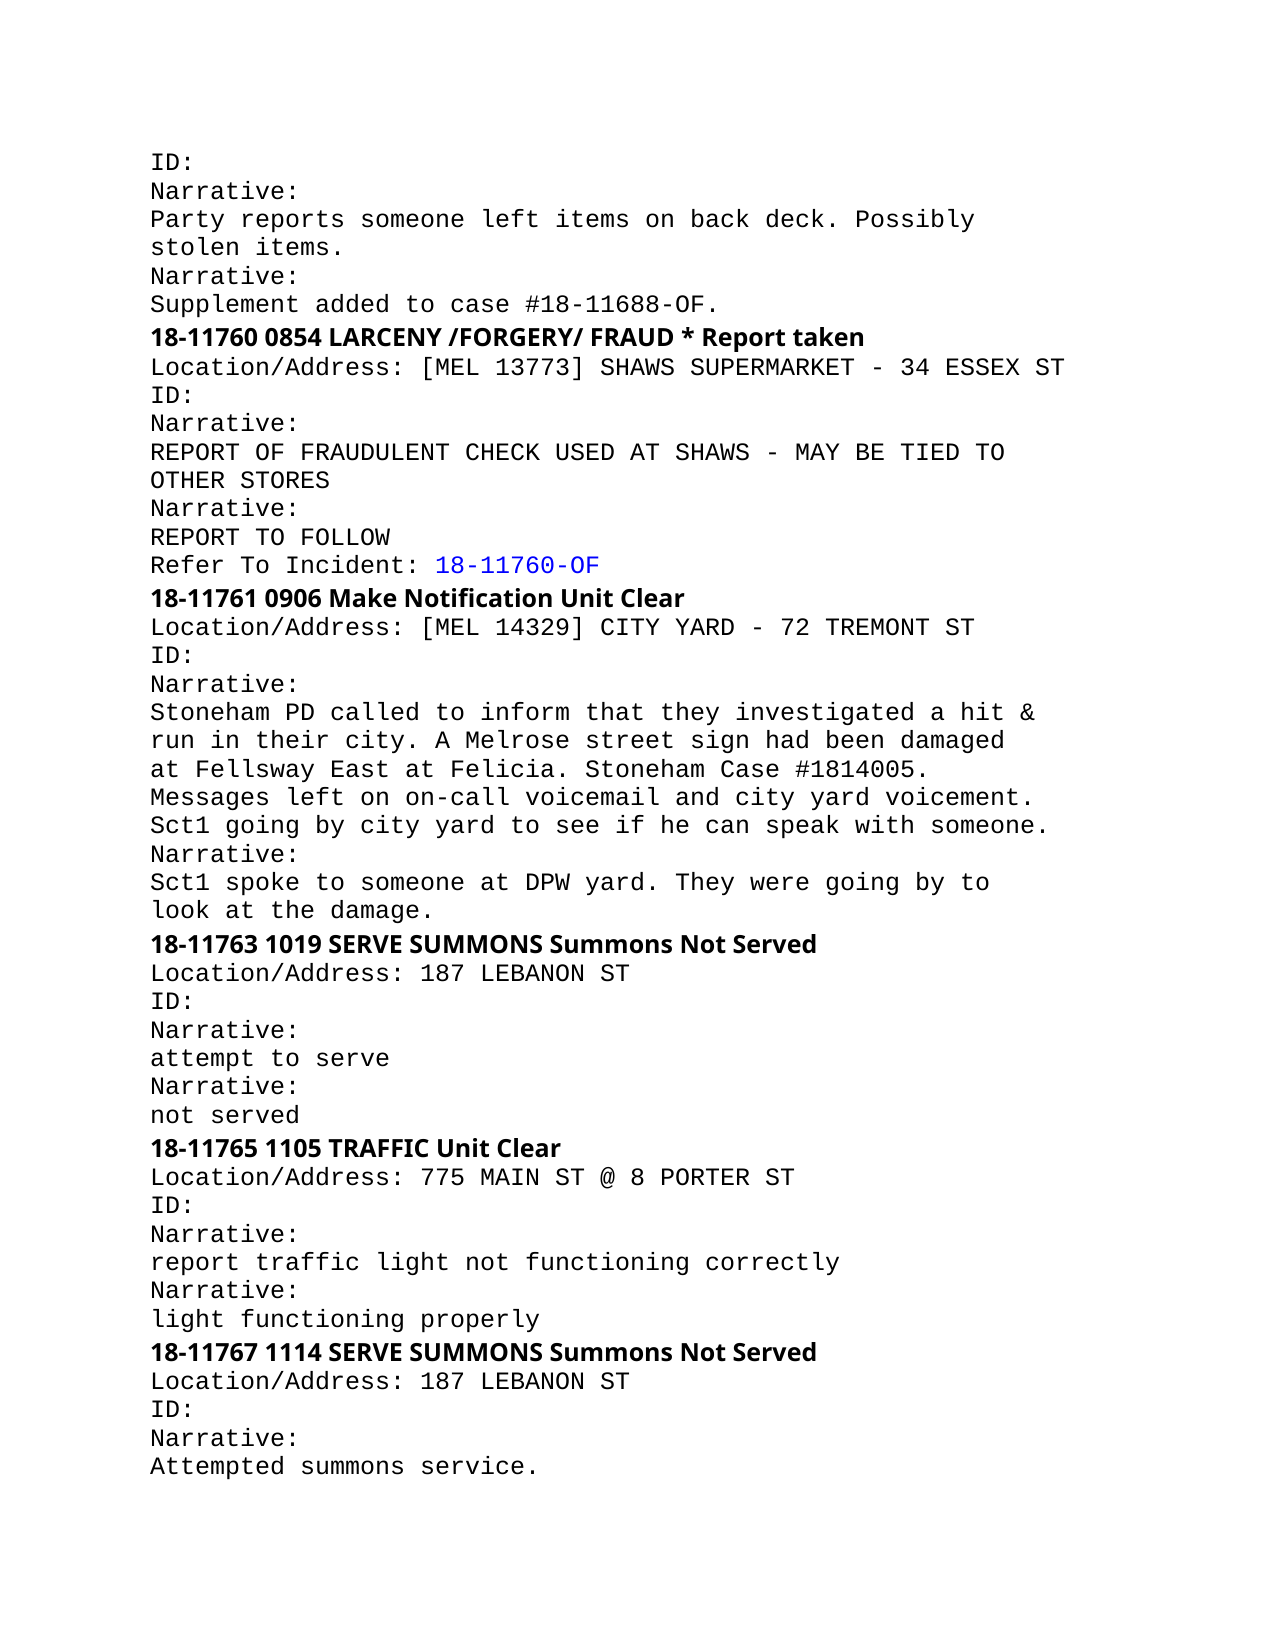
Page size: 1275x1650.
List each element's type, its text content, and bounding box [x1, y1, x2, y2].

text Location/Address: [MEL 14329] CITY YARD - 72 TREMONT ST [150, 615, 1125, 643]
text run in their city. A Melrose street sign had been damaged [150, 728, 1125, 756]
text REPORT OF FRAUDULENT CHECK USED AT SHAWS - MAY BE TIED TO [150, 439, 1125, 467]
text Narrative: [150, 1425, 1125, 1454]
text OTHER STORES [150, 467, 1125, 496]
text Location/Address: [MEL 13773] SHAWS SUPERMARKET - 34 ESSEX ST [150, 354, 1125, 382]
text Narrative: [150, 1074, 1125, 1102]
text ID: [150, 1397, 1125, 1425]
text ID: [150, 1193, 1125, 1221]
text 18-11761 0906 Make Notification Unit Clear [150, 581, 1125, 615]
text 18-11767 1114 SERVE SUMMONS Summons Not Served [150, 1334, 1125, 1369]
text Narrative: [150, 671, 1125, 700]
text 18-11763 1019 SERVE SUMMONS Summons Not Served [150, 926, 1125, 961]
text Narrative: [150, 1017, 1125, 1046]
text Narrative: [150, 496, 1125, 524]
text Location/Address: 187 LEBANON ST [150, 961, 1125, 989]
text 18-11760 0854 LARCENY /FORGERY/ FRAUD * Report taken [150, 320, 1125, 354]
text Narrative: [150, 411, 1125, 439]
text ID: [150, 150, 1125, 178]
text Narrative: [150, 1221, 1125, 1249]
text 18-11765 1105 TRAFFIC Unit Clear [150, 1131, 1125, 1164]
text Supplement added to case #18-11688-OF. [150, 292, 1125, 320]
text ID: [150, 989, 1125, 1017]
text Narrative: [150, 178, 1125, 207]
text Sct1 going by city yard to see if he can speak with someone. [150, 813, 1125, 841]
text look at the damage. [150, 898, 1125, 926]
text ID: [150, 382, 1125, 411]
text ID: [150, 643, 1125, 671]
text at Fellsway East at Felicia. Stoneham Case #1814005. [150, 756, 1125, 785]
text light functioning properly [150, 1306, 1125, 1334]
text Sct1 spoke to someone at DPW yard. They were going by to [150, 870, 1125, 898]
text attempt to serve [150, 1046, 1125, 1074]
text not served [150, 1102, 1125, 1131]
text report traffic light not functioning correctly [150, 1249, 1125, 1278]
text Location/Address: 187 LEBANON ST [150, 1369, 1125, 1397]
text REPORT TO FOLLOW [150, 524, 1125, 552]
text Narrative: [150, 263, 1125, 292]
text Narrative: [150, 1278, 1125, 1306]
text Refer To Incident: 18-11760-OF [150, 552, 1125, 581]
text Stoneham PD called to inform that they investigated a hit & [150, 700, 1125, 728]
text Party reports someone left items on back deck. Possibly [150, 207, 1125, 235]
text stolen items. [150, 235, 1125, 263]
text Messages left on on-call voicemail and city yard voicement. [150, 785, 1125, 813]
text Attempted summons service. [150, 1454, 1125, 1482]
text Location/Address: 775 MAIN ST @ 8 PORTER ST [150, 1164, 1125, 1193]
text Narrative: [150, 841, 1125, 870]
